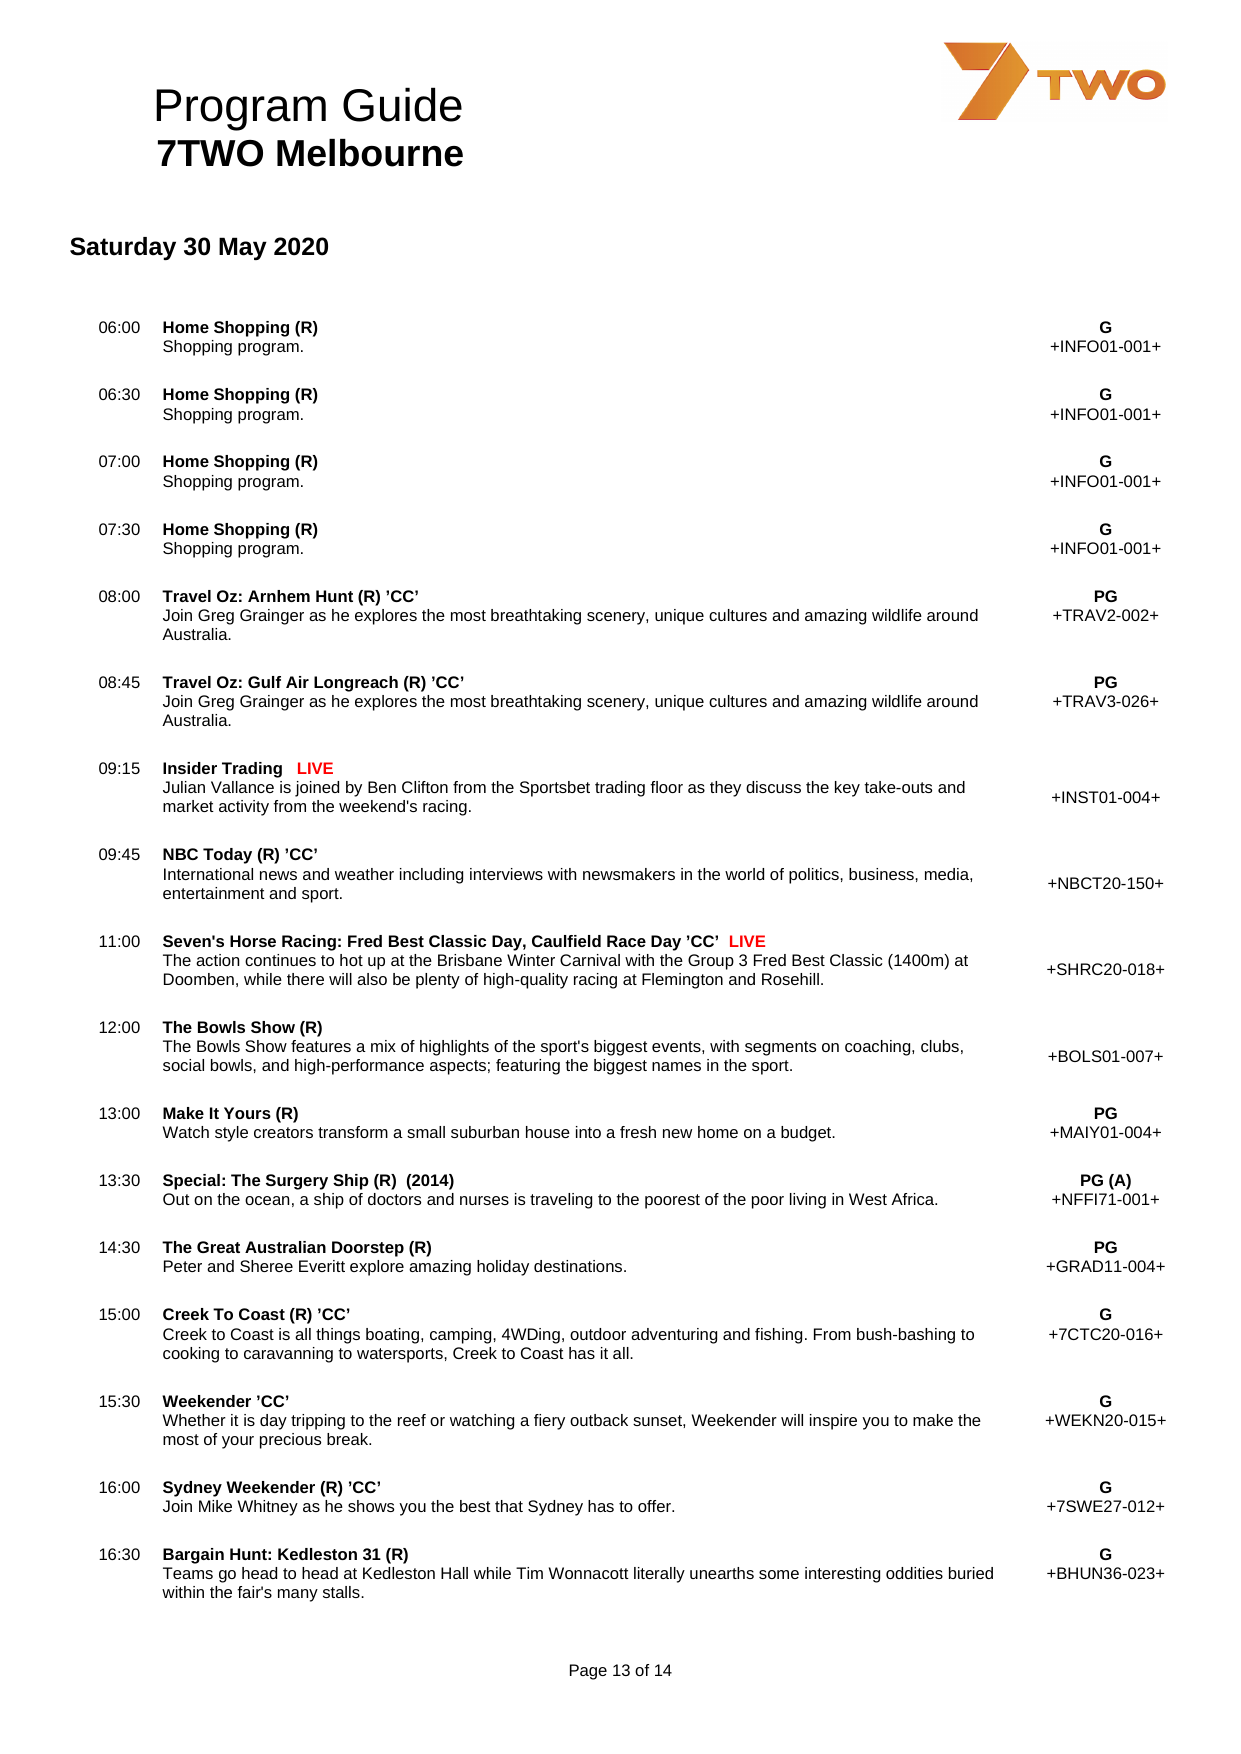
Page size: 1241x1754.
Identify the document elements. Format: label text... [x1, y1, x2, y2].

table_header Weekender ’CC’ Whether it is day tripping to the reef or watching a fiery outback sunset, Weekender will inspire you to make the most of your precious break. [151, 1391, 1022, 1449]
table_header NBC Today (R) ’CC’ International news and weather including interviews with newsmakers in the world of politics, business, media, entertainment and sport. [151, 845, 1022, 903]
text Saturday 30 May 2020 [62, 232, 1178, 261]
table_header +SHRC20-018+ [1022, 931, 1189, 989]
table_header 07:00 [51, 452, 151, 491]
picture [941, 41, 1168, 122]
table_header G +7SWE27-012+ [1022, 1478, 1189, 1516]
table_header 15:30 [51, 1391, 151, 1449]
table_header +NBCT20-150+ [1022, 845, 1189, 903]
table_header PG (A) +NFFI71-001+ [1022, 1171, 1189, 1209]
table_header 08:45 [51, 673, 151, 730]
table_header G +WEKN20-015+ [1022, 1391, 1189, 1449]
table_header 15:00 [51, 1305, 151, 1363]
table_header G +INFO01-001+ [1022, 385, 1189, 423]
table_header 06:30 [51, 385, 151, 423]
table_header 16:30 [51, 1545, 151, 1602]
table_header 13:00 [51, 1104, 151, 1142]
table_header G +INFO01-001+ [1022, 519, 1189, 558]
table_header The Bowls Show (R) The Bowls Show features a mix of highlights of the sport's biggest events, with segments on coaching, clubs, social bowls, and high-performance aspects; featuring the biggest names in the sport. [151, 1018, 1022, 1075]
table_header G +BHUN36-023+ [1022, 1545, 1189, 1602]
table_header PG +TRAV2-002+ [1022, 586, 1189, 644]
table_header Home Shopping (R) Shopping program. [151, 318, 1022, 356]
table_header 09:15 [51, 759, 151, 816]
table_header Travel Oz: Gulf Air Longreach (R) ’CC’ Join Greg Grainger as he explores the most breathtaking scenery, unique cultures and amazing wildlife around Australia. [151, 673, 1022, 730]
table_header G +INFO01-001+ [1022, 452, 1189, 491]
table_header 09:45 [51, 845, 151, 903]
table_header +BOLS01-007+ [1022, 1018, 1189, 1075]
table_header PG +MAIY01-004+ [1022, 1104, 1189, 1142]
table_header 11:00 [51, 931, 151, 989]
table_header PG +TRAV3-026+ [1022, 673, 1189, 730]
table_header Special: The Surgery Ship (R) (2014) Out on the ocean, a ship of doctors and nurses is traveling to the poorest of the poor living in West Africa. [151, 1171, 1022, 1209]
table_header G +7CTC20-016+ [1022, 1305, 1189, 1363]
table_header Insider Trading LIVE Julian Vallance is joined by Ben Clifton from the Sportsbet trading floor as they discuss the key take-outs and market activity from the weekend's racing. [151, 759, 1022, 816]
table_header Sydney Weekender (R) ’CC’ Join Mike Whitney as he shows you the best that Sydney has to offer. [151, 1478, 1022, 1516]
table_header 07:30 [51, 519, 151, 558]
table_header 12:00 [51, 1018, 151, 1075]
table_header Bargain Hunt: Kedleston 31 (R) Teams go head to head at Kedleston Hall while Tim Wonnacott literally unearths some interesting oddities buried within the fair's many stalls. [151, 1545, 1022, 1602]
table_header 06:00 [51, 318, 151, 356]
table_header Make It Yours (R) Watch style creators transform a small suburban house into a fresh new home on a budget. [151, 1104, 1022, 1142]
table_header The Great Australian Doorstep (R) Peter and Sheree Everitt explore amazing holiday destinations. [151, 1238, 1022, 1276]
table_header Home Shopping (R) Shopping program. [151, 452, 1022, 491]
table_header Travel Oz: Arnhem Hunt (R) ’CC’ Join Greg Grainger as he explores the most breathtaking scenery, unique cultures and amazing wildlife around Australia. [151, 586, 1022, 644]
table_header Home Shopping (R) Shopping program. [151, 385, 1022, 423]
table_header G +INFO01-001+ [1022, 318, 1189, 356]
table_header 14:30 [51, 1238, 151, 1276]
table_header Home Shopping (R) Shopping program. [151, 519, 1022, 558]
table_header +INST01-004+ [1022, 759, 1189, 816]
table_header Creek To Coast (R) ’CC’ Creek to Coast is all things boating, camping, 4WDing, outdoor adventuring and fishing. From bush-bashing to cooking to caravanning to watersports, Creek to Coast has it all. [151, 1305, 1022, 1363]
table_header 16:00 [51, 1478, 151, 1516]
table_header 13:30 [51, 1171, 151, 1209]
table_header 08:00 [51, 586, 151, 644]
table_header Seven's Horse Racing: Fred Best Classic Day, Caulfield Race Day ’CC’ LIVE The action continues to hot up at the Brisbane Winter Carnival with the Group 3 Fred Best Classic (1400m) at Doomben, while there will also be plenty of high-quality racing at Flemington and Rosehill. [151, 931, 1022, 989]
table_header PG +GRAD11-004+ [1022, 1238, 1189, 1276]
